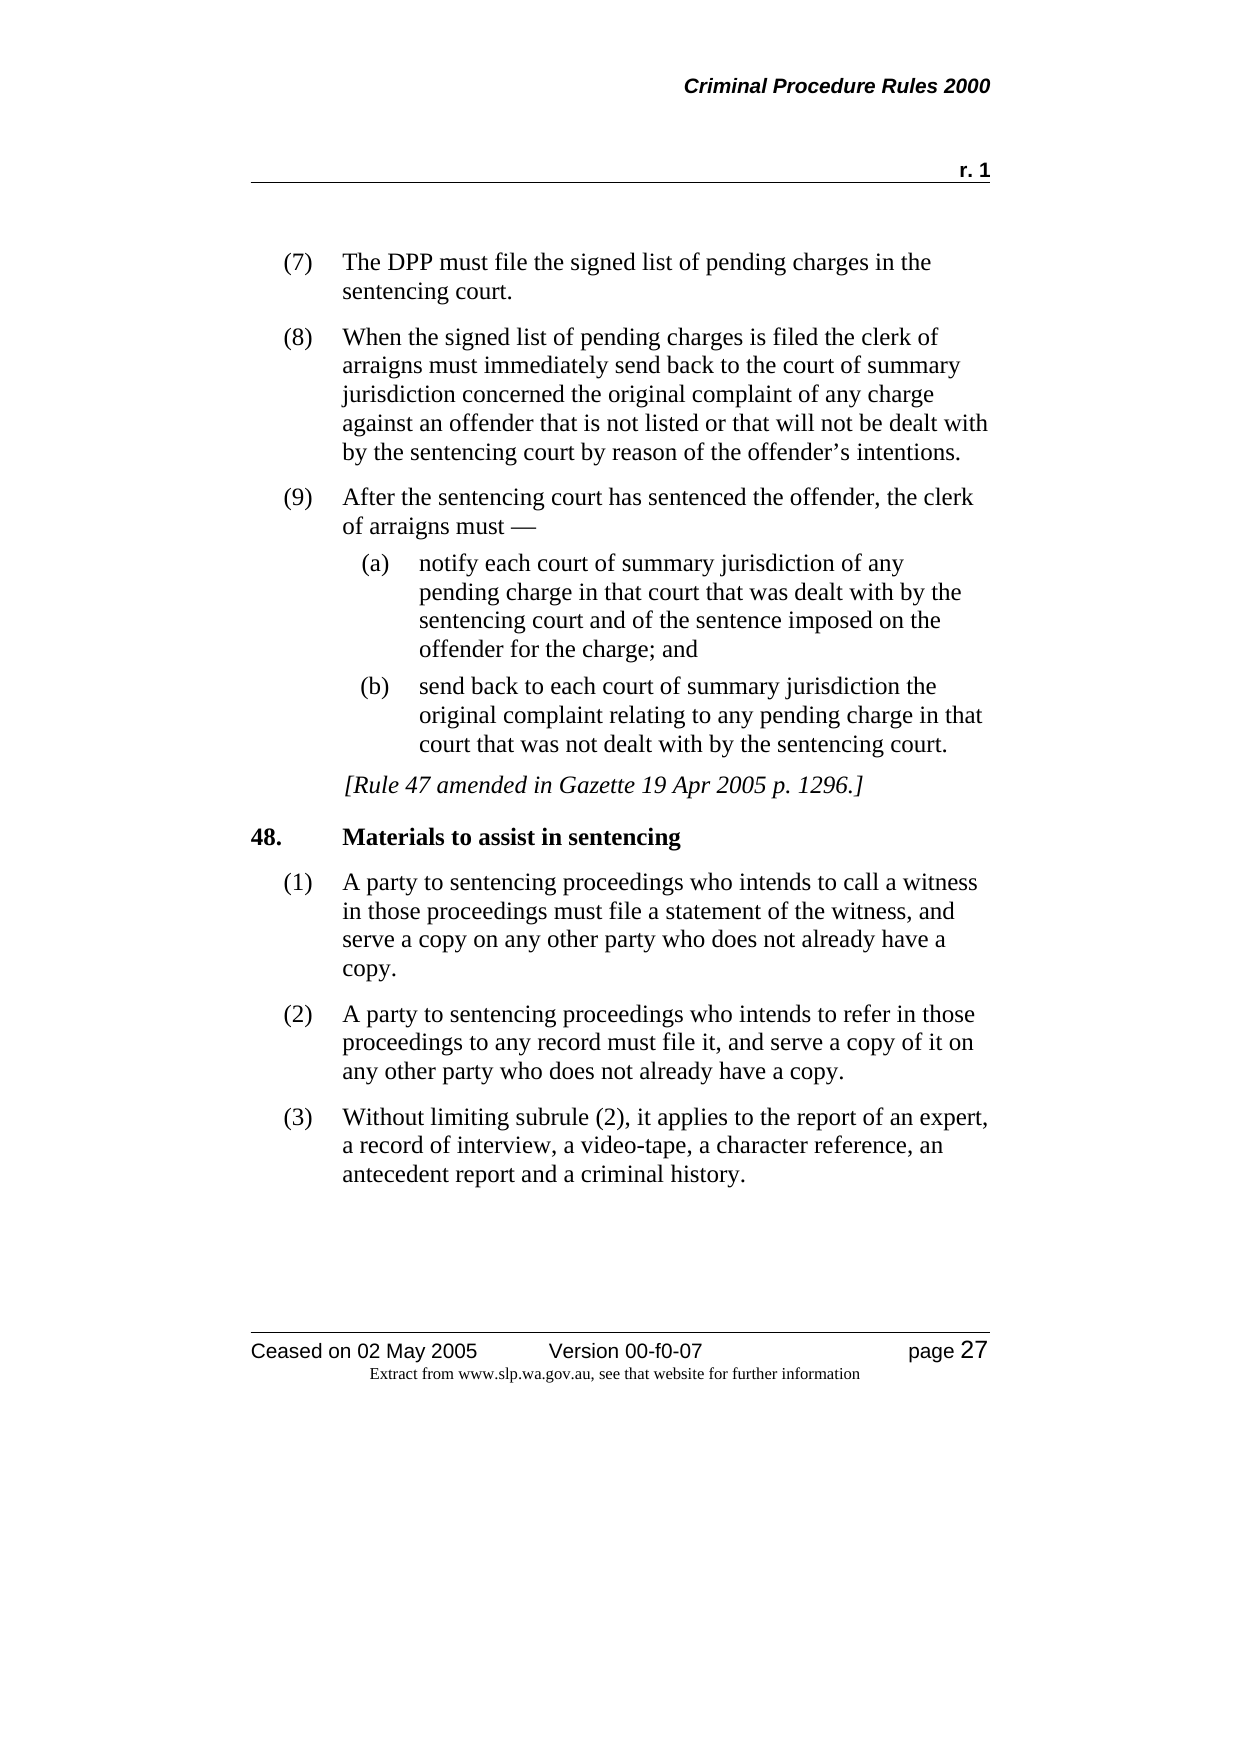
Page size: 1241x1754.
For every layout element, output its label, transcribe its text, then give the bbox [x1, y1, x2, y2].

text [Rule 47 amended in Gazette 19 Apr 2005 p. 1296.] [251, 770, 990, 799]
subtitle 48. Materials to assist in sentencing [251, 822, 990, 850]
text (a) notify each court of summary jurisdiction of any pending charge in that court that was dealt with by the sentencing court and of the sentence imposed on the offender for the charge; and [251, 548, 990, 663]
text (9) After the sentencing court has sentenced the offender, the clerk of arraigns must — [251, 482, 990, 539]
text (1) A party to sentencing proceedings who intends to call a witness in those proceedings must file a statement of the witness, and serve a copy on any other party who does not already have a copy. [251, 867, 990, 982]
text (2) A party to sentencing proceedings who intends to refer in those proceedings to any record must file it, and serve a copy of it on any other party who does not already have a copy. [251, 999, 990, 1085]
text (7) The DPP must file the signed list of pending charges in the sentencing court. [251, 247, 990, 305]
text (8) When the signed list of pending charges is filed the clerk of arraigns must immediately send back to the court of summary jurisdiction concerned the original complaint of any charge against an offender that is not listed or that will not be dealt with by the sentencing court by reason of the offender’s intentions. [251, 322, 990, 465]
text (b) send back to each court of summary jurisdiction the original complaint relating to any pending charge in that court that was not dealt with by the sentencing court. [251, 671, 990, 757]
text (3) Without limiting subrule (2), it applies to the report of an expert, a record of interview, a video-tape, a character reference, an antecedent report and a criminal history. [251, 1102, 990, 1188]
